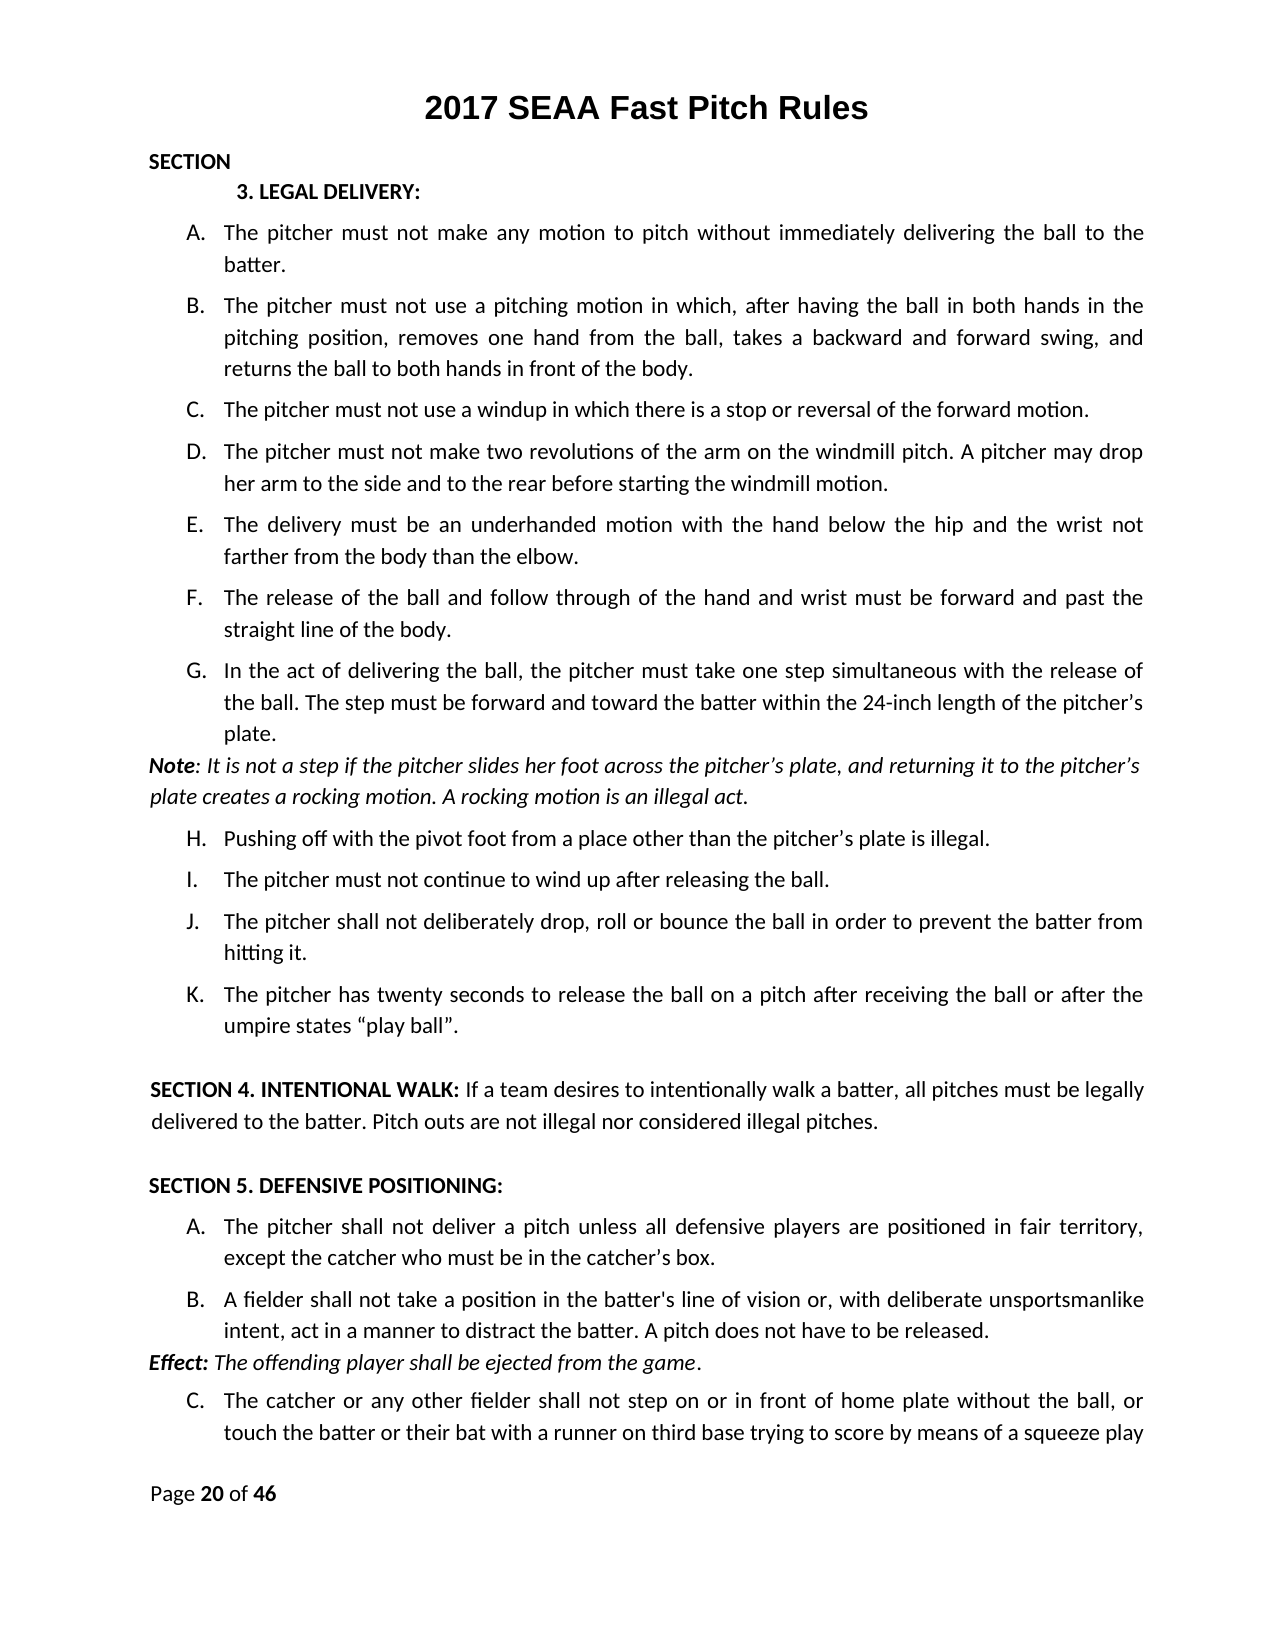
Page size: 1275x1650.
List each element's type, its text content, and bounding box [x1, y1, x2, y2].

text 3. LEGAL DELIVERY: [236, 177, 1146, 205]
list The pitcher shall not deliberately drop, roll or bounce the ball in order to prevent the batter from hitting it. [186, 906, 1146, 967]
text SECTION 4. INTENTIONAL WALK: If a team desires to intentionally walk a batter, all pitches must be legally delivered to the batter. Pitch outs are not illegal nor considered illegal pitches. [150, 1076, 1146, 1135]
list The pitcher must not continue to wind up after releasing the ball. [186, 864, 1146, 893]
text Effect: The offending player shall be ejected from the game. [149, 1348, 1146, 1376]
text Note: It is not a step if the pitcher slides her foot across the pitcher’s plate, and returning it to the pitcher’s plate creates a rocking motion. A rocking motion is an illegal act. [149, 751, 1146, 810]
text SECTION 5. DEFENSIVE POSITIONING: [149, 1171, 1146, 1199]
list In the act of delivering the ball, the pitcher must take one step simultaneous with the release of the ball. The step must be forward and toward the batter within the 24-inch length of the pitcher’s plate. [186, 655, 1146, 747]
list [186, 1385, 1146, 1446]
list The delivery must be an underhanded motion with the hand below the hip and the wrist not farther from the body than the elbow. [186, 509, 1146, 570]
list The pitcher has twenty seconds to release the ball on a pitch after receiving the ball or after the umpire states “play ball”. [186, 979, 1146, 1039]
list The pitcher shall not deliver a pitch unless all defensive players are positioned in fair territory, except the catcher who must be in the catcher’s box. [186, 1211, 1146, 1271]
list A fielder shall not take a position in the batter's line of vision or, with deliberate unsportsmanlike intent, act in a manner to distract the batter. A pitch does not have to be released. [186, 1284, 1146, 1344]
list The pitcher must not use a pitching motion in which, after having the ball in both hands in the pitching position, removes one hand from the ball, takes a backward and forward swing, and returns the ball to both hands in front of the body. [186, 290, 1146, 382]
list Pushing off with the pivot foot from a place other than the pitcher’s plate is illegal. [186, 823, 1146, 852]
list The pitcher must not make two revolutions of the arm on the windmill pitch. A pitcher may drop her arm to the side and to the rear before starting the windmill motion. [186, 436, 1146, 497]
list The pitcher must not use a windup in which there is a stop or reversal of the forward motion. [186, 394, 1146, 424]
list The release of the ball and follow through of the hand and wrist must be forward and past the straight line of the body. [186, 582, 1146, 643]
list The pitcher must not make any motion to pitch without immediately delivering the ball to the batter. [186, 217, 1146, 278]
